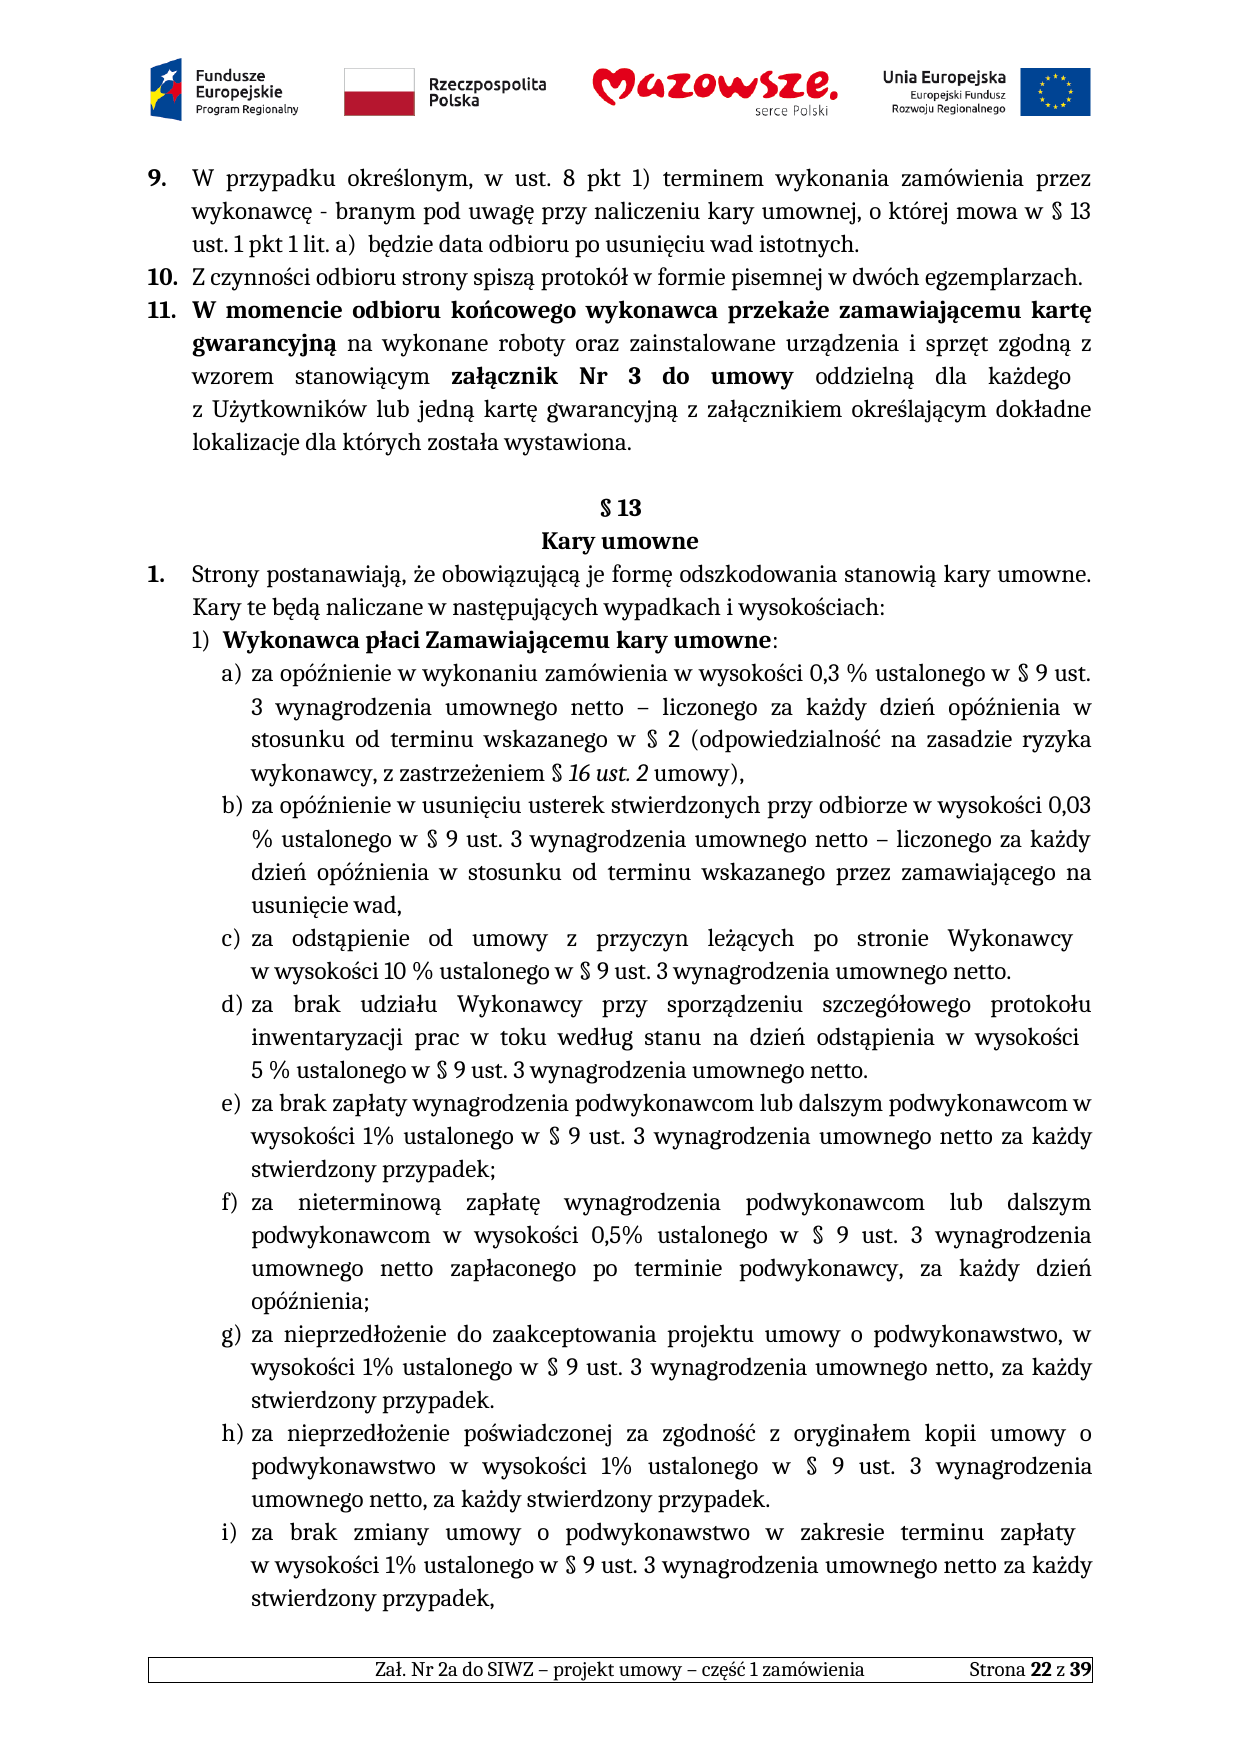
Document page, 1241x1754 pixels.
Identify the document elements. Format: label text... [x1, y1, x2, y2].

list za opóźnienie w usunięciu usterek stwierdzonych przy odbiorze w wysokości 0,03 % ustalonego w § 9 ust. 3 wynagrodzenia umownego netto – liczonego za każdy dzień opóźnienia w stosunku od terminu wskazanego przez zamawiającego na usunięcie wad, [221, 791, 1093, 919]
list za nieprzedłożenie do zaakceptowania projektu umowy o podwykonawstwo, w wysokości 1% ustalonego w § 9 ust. 3 wynagrodzenia umownego netto, za każdy stwierdzony przypadek. [221, 1320, 1093, 1414]
list za odstąpienie od umowy z przyczyn leżących po stronie Wykonawcy w wysokości 10 % ustalonego w § 9 ust. 3 wynagrodzenia umownego netto. [221, 923, 1093, 985]
list Wykonawca płaci Zamawiającemu kary umowne: [192, 626, 1093, 655]
list za nieprzedłożenie poświadczonej za zgodność z oryginałem kopii umowy o podwykonawstwo w wysokości 1% ustalonego w § 9 ust. 3 wynagrodzenia umownego netto, za każdy stwierdzony przypadek. [221, 1419, 1093, 1514]
text § 13 [148, 494, 1093, 523]
list za brak zapłaty wynagrodzenia podwykonawcom lub dalszym podwykonawcom w wysokości 1% ustalonego w § 9 ust. 3 wynagrodzenia umownego netto za każdy stwierdzony przypadek; [221, 1089, 1093, 1183]
list W momencie odbioru końcowego wykonawca przekaże zamawiającemu kartę gwarancyjną na wykonane roboty oraz zainstalowane urządzenia i sprzęt zgodną z wzorem stanowiącym załącznik Nr 3 do umowy oddzielną dla każdego z Użytkowników lub jedną kartę gwarancyjną z załącznikiem określającym dokładne lokalizacje dla których została wystawiona. [148, 296, 1093, 457]
list Strony postanawiają, że obowiązującą je formę odszkodowania stanowią kary umowne. Kary te będą naliczane w następujących wypadkach i wysokościach: [148, 560, 1093, 622]
list za brak udziału Wykonawcy przy sporządzeniu szczegółowego protokołu inwentaryzacji prac w toku według stanu na dzień odstąpienia w wysokości 5 % ustalonego w § 9 ust. 3 wynagrodzenia umownego netto. [221, 989, 1093, 1084]
list za opóźnienie w wykonaniu zamówienia w wysokości 0,3 % ustalonego w § 9 ust. 3 wynagrodzenia umownego netto – liczonego za każdy dzień opóźnienia w stosunku od terminu wskazanego w § 2 (odpowiedzialność na zasadzie ryzyka wykonawcy, z zastrzeżeniem § 16 ust. 2 umowy), [221, 659, 1093, 787]
list Z czynności odbioru strony spiszą protokół w formie pisemnej w dwóch egzemplarzach. [148, 263, 1093, 292]
list za brak zmiany umowy o podwykonawstwo w zakresie terminu zapłaty w wysokości 1% ustalonego w § 9 ust. 3 wynagrodzenia umownego netto za każdy stwierdzony przypadek, [221, 1518, 1093, 1613]
list W przypadku określonym, w ust. 8 pkt 1) terminem wykonania zamówienia przez wykonawcę - branym pod uwagę przy naliczeniu kary umownej, o której mowa w § 13 ust. 1 pkt 1 lit. a) będzie data odbioru po usunięciu wad istotnych. [148, 164, 1093, 259]
text Kary umowne [148, 527, 1093, 556]
picture [148, 43, 1093, 134]
list za nieterminową zapłatę wynagrodzenia podwykonawcom lub dalszym podwykonawcom w wysokości 0,5% ustalonego w § 9 ust. 3 wynagrodzenia umownego netto zapłaconego po terminie podwykonawcy, za każdy dzień opóźnienia; [221, 1188, 1093, 1316]
